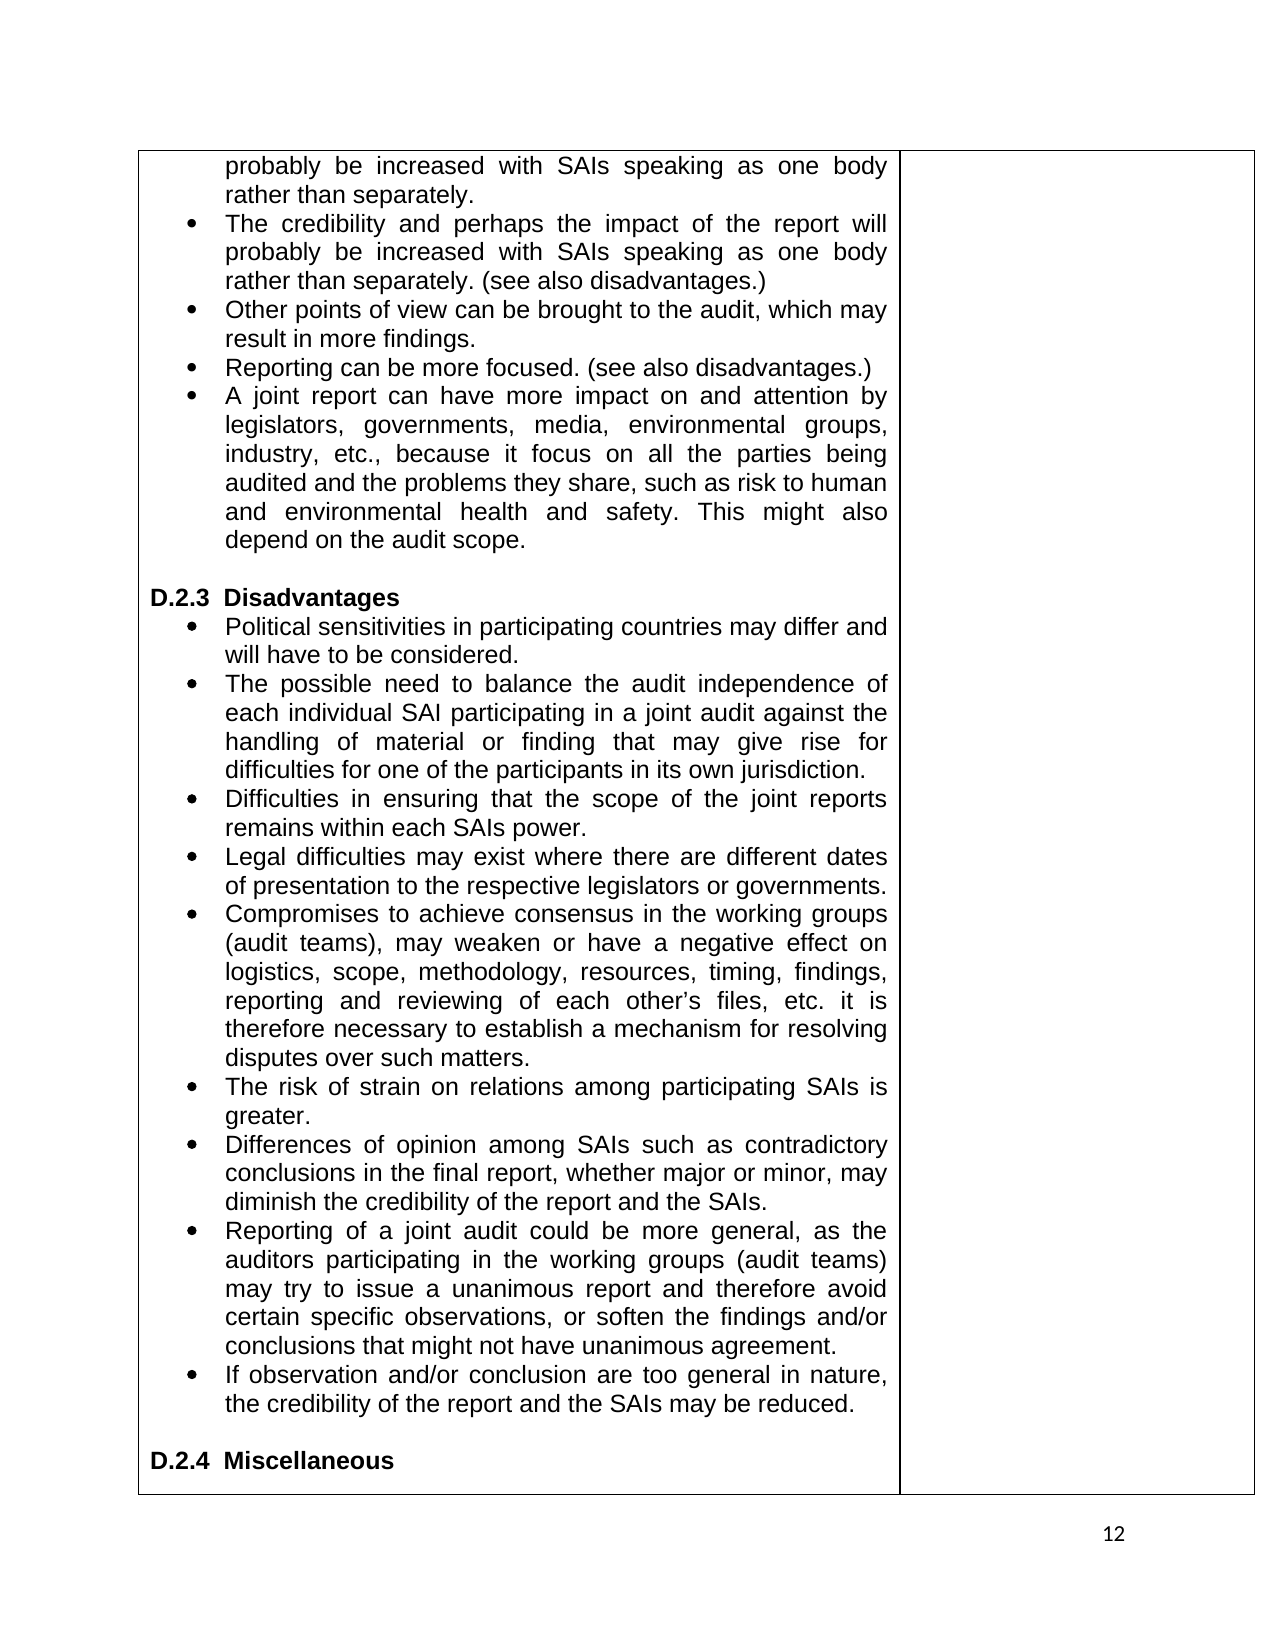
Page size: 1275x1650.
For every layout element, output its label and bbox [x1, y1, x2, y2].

table_cell [139, 151, 899, 1494]
table_cell [901, 151, 1254, 1494]
